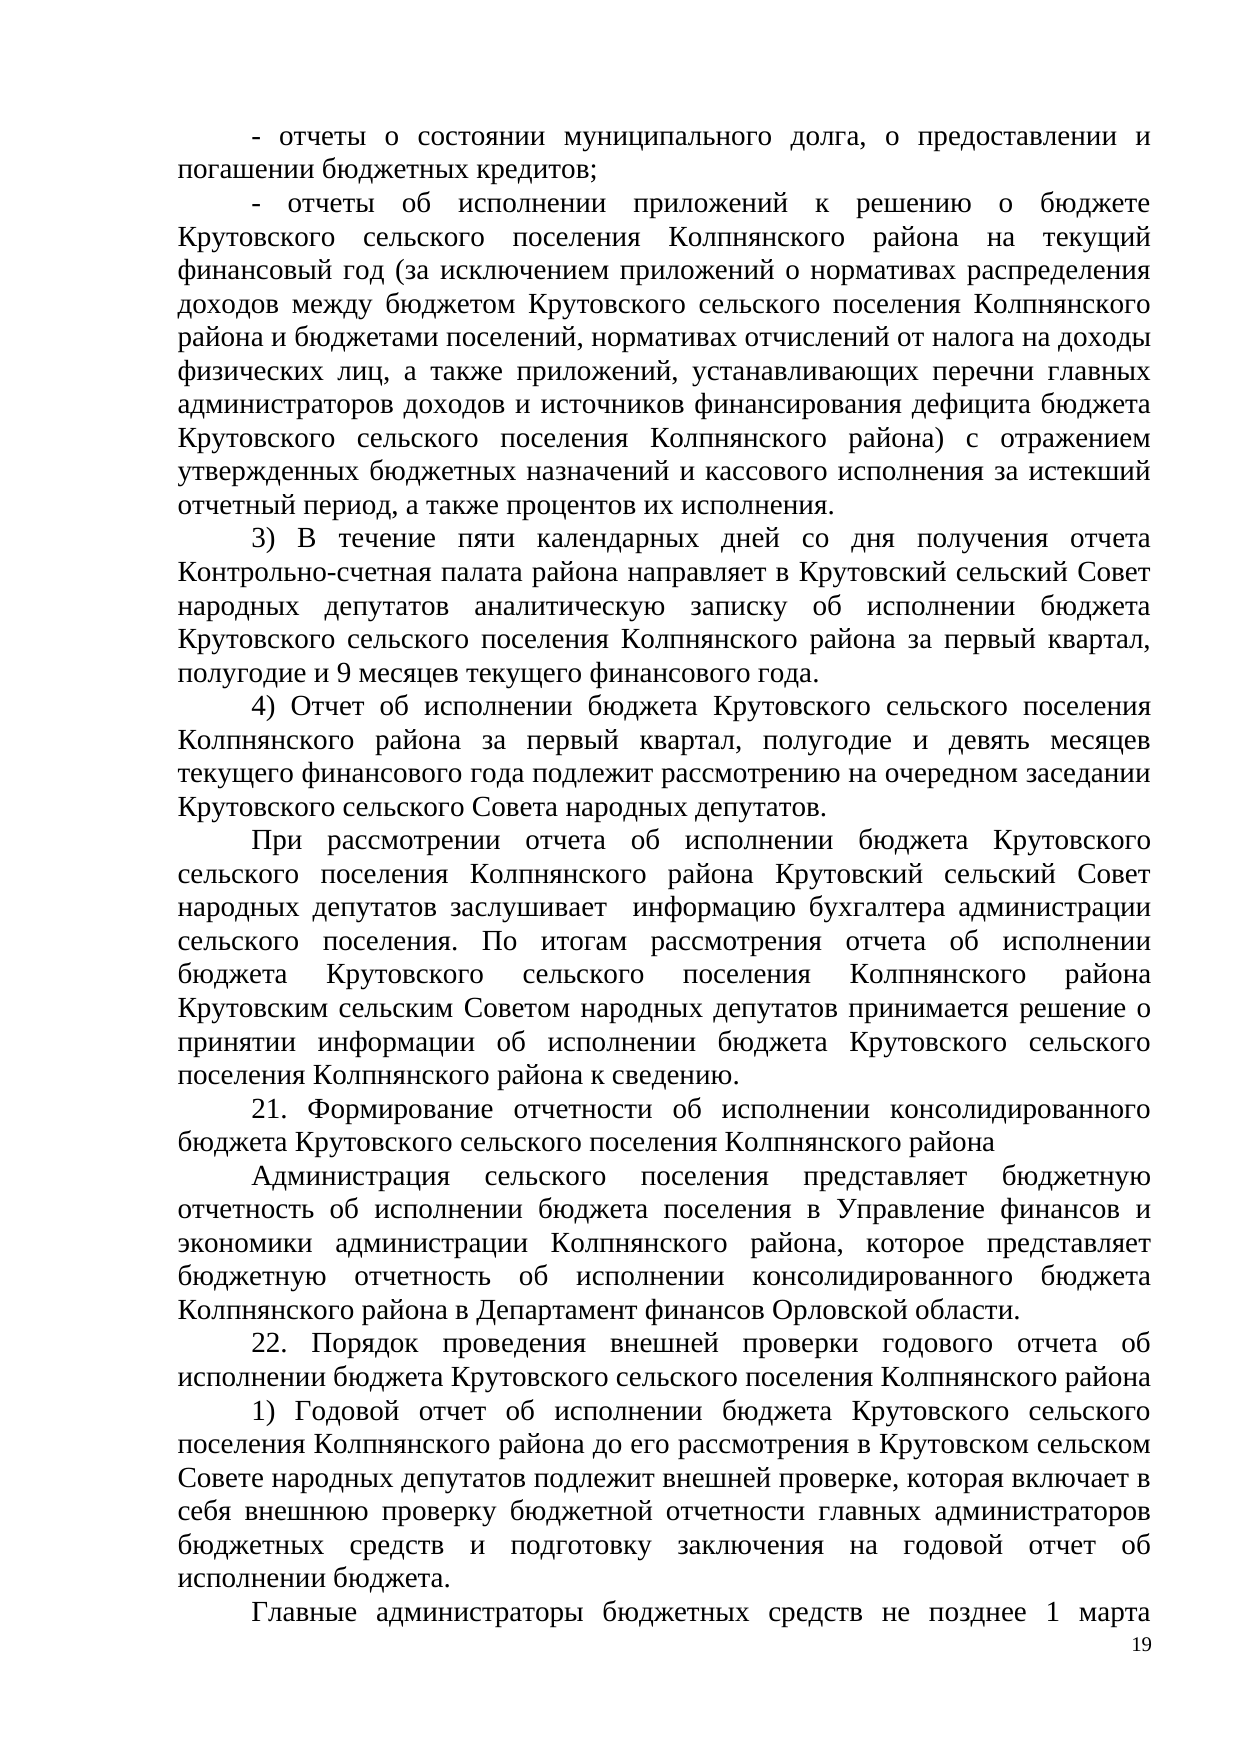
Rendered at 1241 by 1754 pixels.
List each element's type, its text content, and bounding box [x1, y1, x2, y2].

text При рассмотрении отчета об исполнении бюджета Крутовского сельского поселения Колпнянского района Крутовский сельский Совет народных депутатов заслушивает информацию бухгалтера администрации сельского поселения. По итогам рассмотрения отчета об исполнении бюджета Крутовского сельского поселения Колпнянского района Крутовским сельским Советом народных депутатов принимается решение о принятии информации об исполнении бюджета Крутовского сельского поселения Колпнянского района к сведению. [177, 822, 1152, 1091]
text - отчеты об исполнении приложений к решению о бюджете Крутовского сельского поселения Колпнянского района на текущий финансовый год (за исключением приложений о нормативах распределения доходов между бюджетом Крутовского сельского поселения Колпнянского района и бюджетами поселений, нормативах отчислений от налога на доходы физических лиц, а также приложений, устанавливающих перечни главных администраторов доходов и источников финансирования дефицита бюджета Крутовского сельского поселения Колпнянского района) с отражением утвержденных бюджетных назначений и кассового исполнения за истекший отчетный период, а также процентов их исполнения. [177, 185, 1152, 521]
text 4) Отчет об исполнении бюджета Крутовского сельского поселения Колпнянского района за первый квартал, полугодие и девять месяцев текущего финансового года подлежит рассмотрению на очередном заседании Крутовского сельского Совета народных депутатов. [177, 688, 1152, 822]
text 3) В течение пяти календарных дней со дня получения отчета Контрольно-счетная палата района направляет в Крутовский сельский Совет народных депутатов аналитическую записку об исполнении бюджета Крутовского сельского поселения Колпнянского района за первый квартал, полугодие и 9 месяцев текущего финансового года. [177, 521, 1152, 688]
text 22. Порядок проведения внешней проверки годового отчета об исполнении бюджета Крутовского сельского поселения Колпнянского района [177, 1326, 1152, 1393]
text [177, 1594, 1152, 1627]
text Администрация сельского поселения представляет бюджетную отчетность об исполнении бюджета поселения в Управление финансов и экономики администрации Колпнянского района, которое представляет бюджетную отчетность об исполнении консолидированного бюджета Колпнянского района в Департамент финансов Орловской области. [177, 1158, 1152, 1326]
text 1) Годовой отчет об исполнении бюджета Крутовского сельского поселения Колпнянского района до его рассмотрения в Крутовском сельском Совете народных депутатов подлежит внешней проверке, которая включает в себя внешнюю проверку бюджетной отчетности главных администраторов бюджетных средств и подготовку заключения на годовой отчет об исполнении бюджета. [177, 1393, 1152, 1594]
text - отчеты о состоянии муниципального долга, о предоставлении и погашении бюджетных кредитов; [177, 118, 1152, 185]
text 21. Формирование отчетности об исполнении консолидированного бюджета Крутовского сельского поселения Колпнянского района [177, 1091, 1152, 1158]
